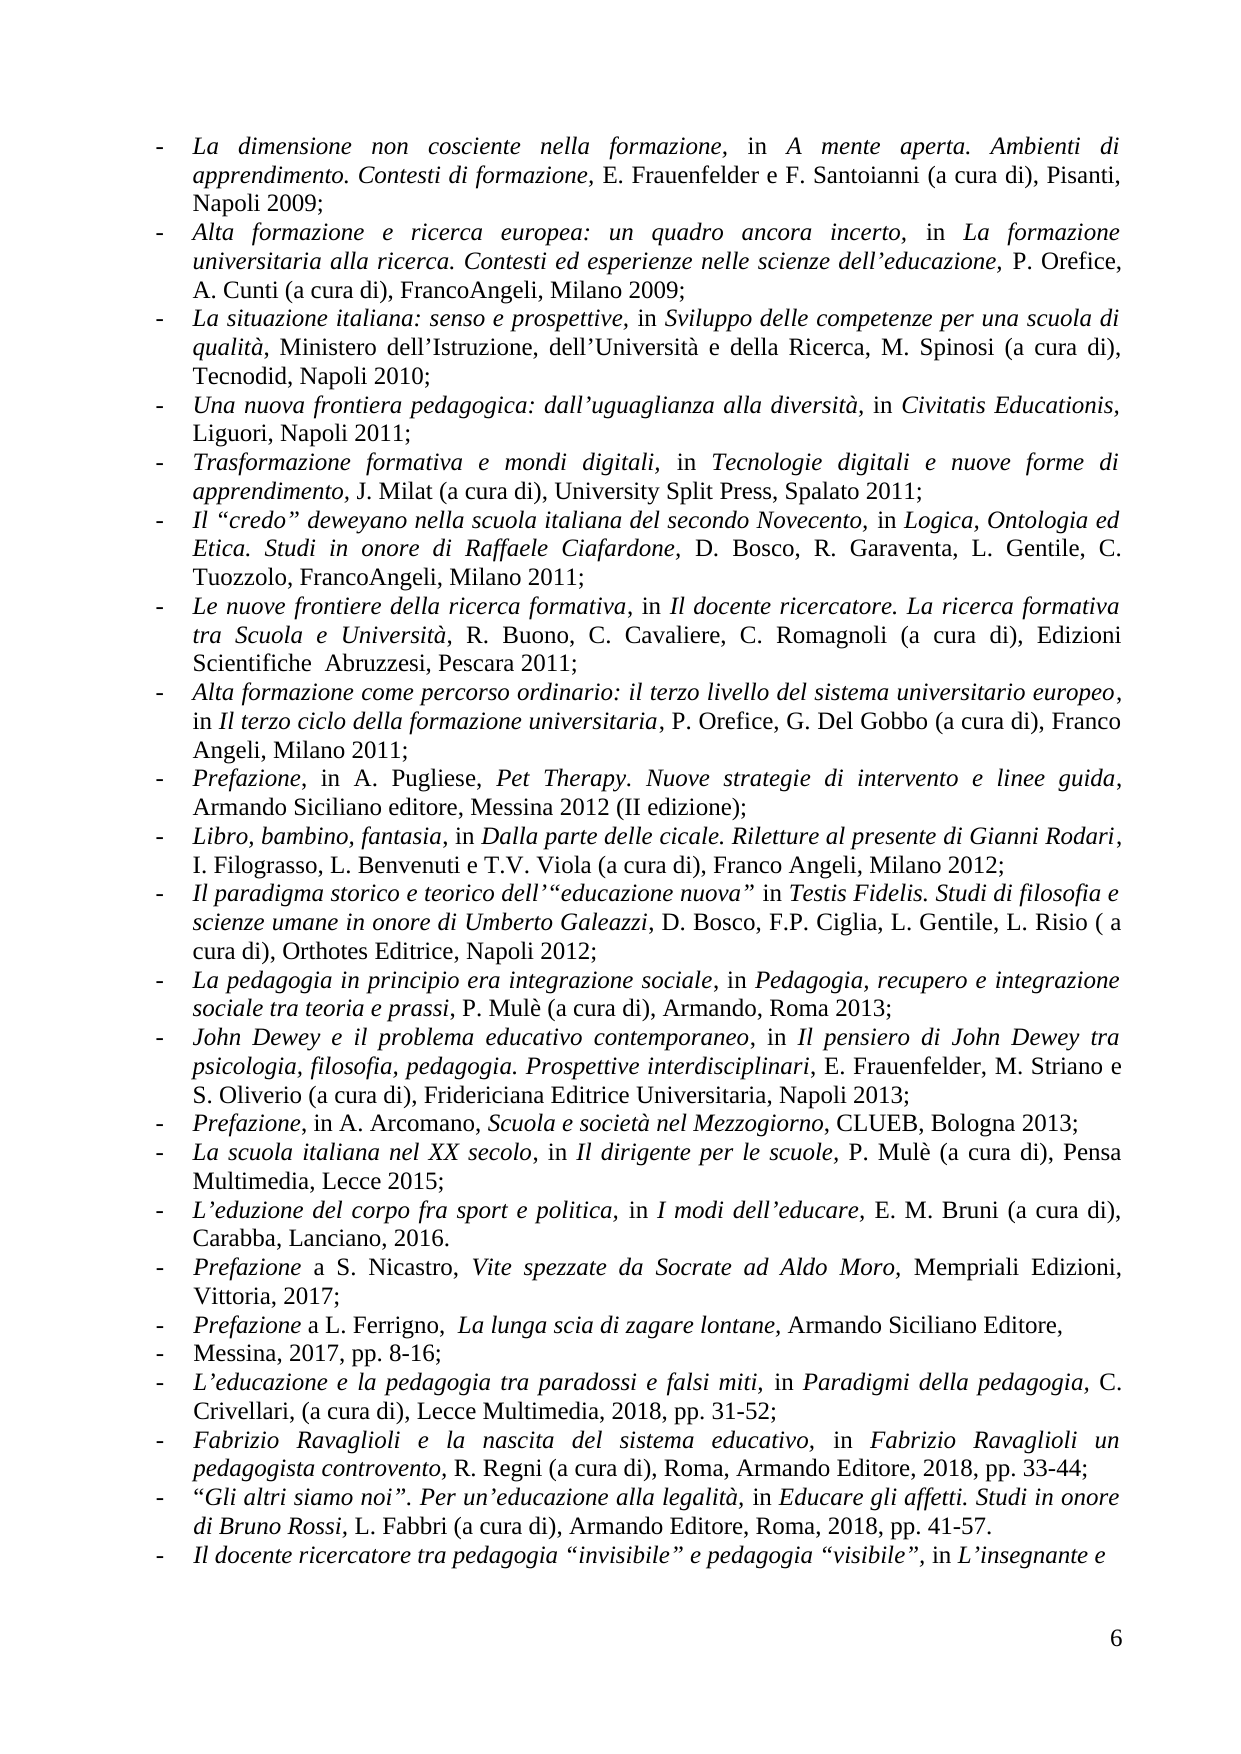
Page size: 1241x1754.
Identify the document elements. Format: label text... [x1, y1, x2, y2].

list Libro, bambino, fantasia, in Dalla parte delle cicale. Riletture al presente di Gianni Rodari, I. Filograsso, L. Benvenuti e T.V. Viola (a cura di), Franco Angeli, Milano 2012; [155, 821, 1122, 878]
list “Gli altri siamo noi”. Per un’educazione alla legalità, in Educare gli affetti. Studi in onore di Bruno Rossi, L. Fabbri (a cura di), Armando Editore, Roma, 2018, pp. 41-57. [156, 1482, 1122, 1540]
list Il docente ricercatore tra pedagogia “invisibile” e pedagogia “visibile”, in L’insegnante e [156, 1540, 1122, 1568]
list Le nuove frontiere della ricerca formativa, in Il docente ricercatore. La ricerca formativa tra Scuola e Università, R. Buono, C. Cavaliere, C. Romagnoli (a cura di), Edizioni Scientifiche Abruzzesi, Pescara 2011; [155, 591, 1122, 677]
list L’educazione e la pedagogia tra paradossi e falsi miti, in Paradigmi della pedagogia, C. Crivellari, (a cura di), Lecce Multimedia, 2018, pp. 31-52; [156, 1367, 1122, 1425]
list Alta formazione come percorso ordinario: il terzo livello del sistema universitario europeo, in Il terzo ciclo della formazione universitaria, P. Orefice, G. Del Gobbo (a cura di), Franco Angeli, Milano 2011; [155, 677, 1122, 763]
list Trasformazione formativa e mondi digitali, in Tecnologie digitali e nuove forme di apprendimento, J. Milat (a cura di), University Split Press, Spalato 2011; [155, 447, 1122, 505]
list John Dewey e il problema educativo contemporaneo, in Il pensiero di John Dewey tra psicologia, filosofia, pedagogia. Prospettive interdisciplinari, E. Frauenfelder, M. Striano e S. Oliverio (a cura di), Fridericiana Editrice Universitaria, Napoli 2013; [155, 1022, 1122, 1108]
list Il paradigma storico e teorico dell’“educazione nuova” in Testis Fidelis. Studi di filosofia e scienze umane in onore di Umberto Galeazzi, D. Bosco, F.P. Ciglia, L. Gentile, L. Risio ( a cura di), Orthotes Editrice, Napoli 2012; [155, 878, 1122, 965]
list La dimensione non cosciente nella formazione, in A mente aperta. Ambienti di apprendimento. Contesti di formazione, E. Frauenfelder e F. Santoianni (a cura di), Pisanti, Napoli 2009; [155, 131, 1122, 217]
list Messina, 2017, pp. 8-16; [156, 1338, 1122, 1367]
list L’eduzione del corpo fra sport e politica, in I modi dell’educare, E. M. Bruni (a cura di), Carabba, Lanciano, 2016. [155, 1195, 1122, 1252]
list Prefazione a S. Nicastro, Vite spezzate da Socrate ad Aldo Moro, Mempriali Edizioni, Vittoria, 2017; [156, 1252, 1122, 1310]
list Una nuova frontiera pedagogica: dall’uguaglianza alla diversità, in Civitatis Educationis, Liguori, Napoli 2011; [155, 390, 1122, 447]
list Alta formazione e ricerca europea: un quadro ancora incerto, in La formazione universitaria alla ricerca. Contesti ed esperienze nelle scienze dell’educazione, P. Orefice, A. Cunti (a cura di), FrancoAngeli, Milano 2009; [155, 217, 1122, 303]
list Prefazione, in A. Pugliese, Pet Therapy. Nuove strategie di intervento e linee guida, Armando Siciliano editore, Messina 2012 (II edizione); [155, 763, 1122, 821]
list La pedagogia in principio era integrazione sociale, in Pedagogia, recupero e integrazione sociale tra teoria e prassi, P. Mulè (a cura di), Armando, Roma 2013; [155, 965, 1122, 1022]
list La situazione italiana: senso e prospettive, in Sviluppo delle competenze per una scuola di qualità, Ministero dell’Istruzione, dell’Università e della Ricerca, M. Spinosi (a cura di), Tecnodid, Napoli 2010; [155, 303, 1122, 390]
list La scuola italiana nel XX secolo, in Il dirigente per le scuole, P. Mulè (a cura di), Pensa Multimedia, Lecce 2015; [155, 1137, 1122, 1195]
list Fabrizio Ravaglioli e la nascita del sistema educativo, in Fabrizio Ravaglioli un pedagogista controvento, R. Regni (a cura di), Roma, Armando Editore, 2018, pp. 33-44; [156, 1425, 1122, 1482]
list Prefazione, in A. Arcomano, Scuola e società nel Mezzogiorno, CLUEB, Bologna 2013; [155, 1108, 1122, 1137]
list Prefazione a L. Ferrigno, La lunga scia di zagare lontane, Armando Siciliano Editore, [156, 1310, 1122, 1338]
list Il “credo” deweyano nella scuola italiana del secondo Novecento, in Logica, Ontologia ed Etica. Studi in onore di Raffaele Ciafardone, D. Bosco, R. Garaventa, L. Gentile, C. Tuozzolo, FrancoAngeli, Milano 2011; [155, 505, 1122, 591]
